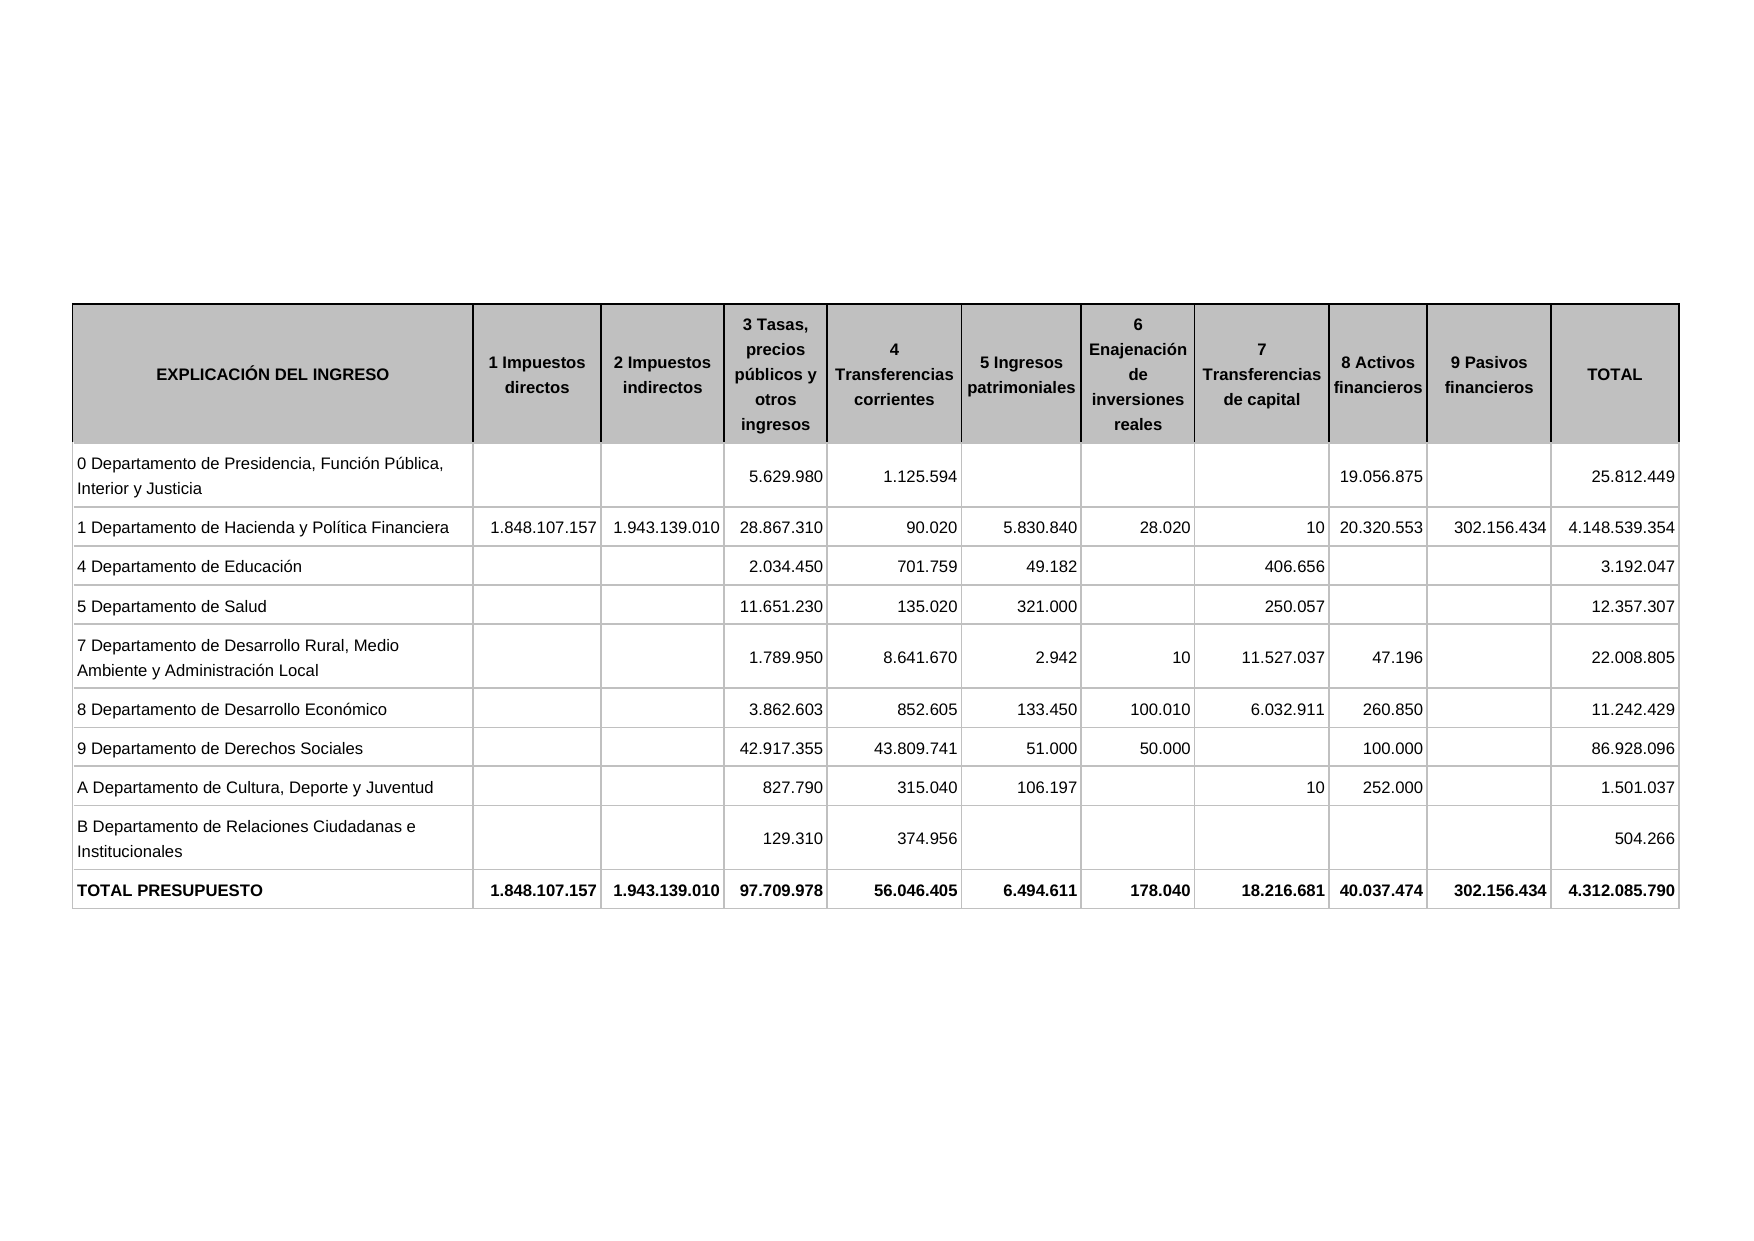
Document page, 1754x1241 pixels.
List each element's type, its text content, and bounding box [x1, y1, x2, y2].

table_cell 1.501.037 [1552, 767, 1678, 804]
table_cell 504.266 [1552, 806, 1678, 868]
table_cell 10 [1195, 508, 1328, 545]
table_cell [474, 728, 600, 765]
table_cell 3.192.047 [1552, 547, 1678, 584]
table_cell 1.943.139.010 [602, 870, 723, 908]
table_cell 90.020 [828, 508, 961, 545]
table_cell [1428, 586, 1550, 623]
table_cell 1.848.107.157 [474, 508, 600, 545]
table_cell 19.056.875 [1330, 444, 1426, 506]
table_cell 5.830.840 [962, 508, 1080, 545]
table_cell [1428, 806, 1550, 868]
table_cell 260.850 [1330, 689, 1426, 726]
table_cell [602, 625, 723, 687]
table_cell 701.759 [828, 547, 961, 584]
table_cell 178.040 [1082, 870, 1194, 908]
table_cell [602, 767, 723, 804]
table_cell 25.812.449 [1552, 444, 1678, 506]
table_cell [602, 444, 723, 506]
table_cell [474, 767, 600, 804]
table_cell 252.000 [1330, 767, 1426, 804]
table_cell A Departamento de Cultura, Deporte y Juventud [73, 766, 472, 804]
table_cell 3.862.603 [725, 689, 826, 726]
table_cell 51.000 [962, 728, 1080, 765]
table_header 2 Impuestos indirectos [602, 305, 723, 442]
table_cell 7 Departamento de Desarrollo Rural, Medio Ambiente y Administración Local [73, 624, 472, 687]
table_header TOTAL [1552, 305, 1678, 442]
table_header 9 Pasivos financieros [1428, 305, 1550, 442]
table_header 3 Tasas, precios públicos y otros ingresos [725, 305, 826, 442]
table_cell 250.057 [1195, 586, 1328, 623]
table_cell [1082, 767, 1194, 804]
table_cell 406.656 [1195, 547, 1328, 584]
table_cell 11.527.037 [1195, 625, 1328, 687]
table_cell [962, 806, 1080, 868]
table_cell 42.917.355 [725, 728, 826, 765]
table_cell [1428, 767, 1550, 804]
table_cell 6.494.611 [962, 870, 1080, 908]
table_cell 302.156.434 [1428, 508, 1550, 545]
table_cell 5 Departamento de Salud [73, 585, 472, 623]
table_cell 9 Departamento de Derechos Sociales [73, 728, 472, 765]
table_cell 1 Departamento de Hacienda y Política Financiera [73, 507, 472, 545]
table_cell 8 Departamento de Desarrollo Económico [73, 688, 472, 726]
table_cell [474, 625, 600, 687]
table_cell 1.848.107.157 [474, 870, 600, 908]
table_cell 18.216.681 [1195, 870, 1328, 908]
table_cell [1082, 586, 1194, 623]
table_cell 106.197 [962, 767, 1080, 804]
table_cell 4.148.539.354 [1552, 508, 1678, 545]
table_cell 86.928.096 [1552, 728, 1678, 765]
table_header 7 Transferencias de capital [1195, 305, 1328, 442]
table_cell [1428, 728, 1550, 765]
table_cell 1.789.950 [725, 625, 826, 687]
table_cell [474, 689, 600, 726]
table_cell [1428, 689, 1550, 726]
table_header 4 Transferencias corrientes [828, 305, 961, 442]
table_cell [1195, 806, 1328, 868]
table_cell 47.196 [1330, 625, 1426, 687]
table_header 8 Activos financieros [1330, 305, 1426, 442]
table_cell [602, 547, 723, 584]
table_cell [1428, 625, 1550, 687]
table_cell B Departamento de Relaciones Ciudadanas e Institucionales [73, 806, 472, 868]
table_cell 6.032.911 [1195, 689, 1328, 726]
table_cell [474, 586, 600, 623]
table_cell 11.651.230 [725, 586, 826, 623]
table_cell [474, 444, 600, 506]
table_cell 22.008.805 [1552, 625, 1678, 687]
table_cell [602, 586, 723, 623]
table_cell 0 Departamento de Presidencia, Función Pública, Interior y Justicia [73, 443, 472, 506]
table_cell 28.867.310 [725, 508, 826, 545]
table_cell [962, 444, 1080, 506]
table_cell 50.000 [1082, 728, 1194, 765]
table_cell 56.046.405 [828, 870, 961, 908]
table_cell 133.450 [962, 689, 1080, 726]
table_cell 100.000 [1330, 728, 1426, 765]
table_cell 302.156.434 [1428, 870, 1550, 908]
table_header EXPLICACIÓN DEL INGRESO [73, 305, 472, 442]
table_cell [1428, 444, 1550, 506]
table_header 1 Impuestos directos [474, 305, 600, 442]
table_cell 28.020 [1082, 508, 1194, 545]
table_cell 4.312.085.790 [1552, 870, 1678, 908]
table_cell [1330, 547, 1426, 584]
table_cell 43.809.741 [828, 728, 961, 765]
table_cell 1.125.594 [828, 444, 961, 506]
table_cell [602, 689, 723, 726]
table_cell 11.242.429 [1552, 689, 1678, 726]
table_cell 2.034.450 [725, 547, 826, 584]
table_cell [1330, 586, 1426, 623]
table_cell [1082, 547, 1194, 584]
table_cell 10 [1195, 767, 1328, 804]
table_cell 10 [1082, 625, 1194, 687]
table_cell [1330, 806, 1426, 868]
table_cell 852.605 [828, 689, 961, 726]
table_cell 321.000 [962, 586, 1080, 623]
table_cell 8.641.670 [828, 625, 961, 687]
table_cell 315.040 [828, 767, 961, 804]
table_cell 4 Departamento de Educación [73, 546, 472, 584]
table_cell [1195, 728, 1328, 765]
table_cell [1082, 806, 1194, 868]
table_cell 1.943.139.010 [602, 508, 723, 545]
table_cell TOTAL PRESUPUESTO [73, 870, 472, 908]
table_cell [1428, 547, 1550, 584]
table_cell 827.790 [725, 767, 826, 804]
table_cell 100.010 [1082, 689, 1194, 726]
table_cell 135.020 [828, 586, 961, 623]
table_cell [474, 547, 600, 584]
table_cell 97.709.978 [725, 870, 826, 908]
table_cell 49.182 [962, 547, 1080, 584]
table_cell [602, 806, 723, 868]
table_cell 12.357.307 [1552, 586, 1678, 623]
table_cell [474, 806, 600, 868]
table_cell 5.629.980 [725, 444, 826, 506]
table_cell 374.956 [828, 806, 961, 868]
table_cell 20.320.553 [1330, 508, 1426, 545]
table_cell 129.310 [725, 806, 826, 868]
table_cell [602, 728, 723, 765]
table_header 5 Ingresos patrimoniales [962, 305, 1080, 442]
table_cell [1082, 444, 1194, 506]
table_cell 2.942 [962, 625, 1080, 687]
table_cell 40.037.474 [1330, 870, 1426, 908]
table_cell [1195, 444, 1328, 506]
table_header 6 Enajenación de inversiones reales [1082, 305, 1194, 442]
